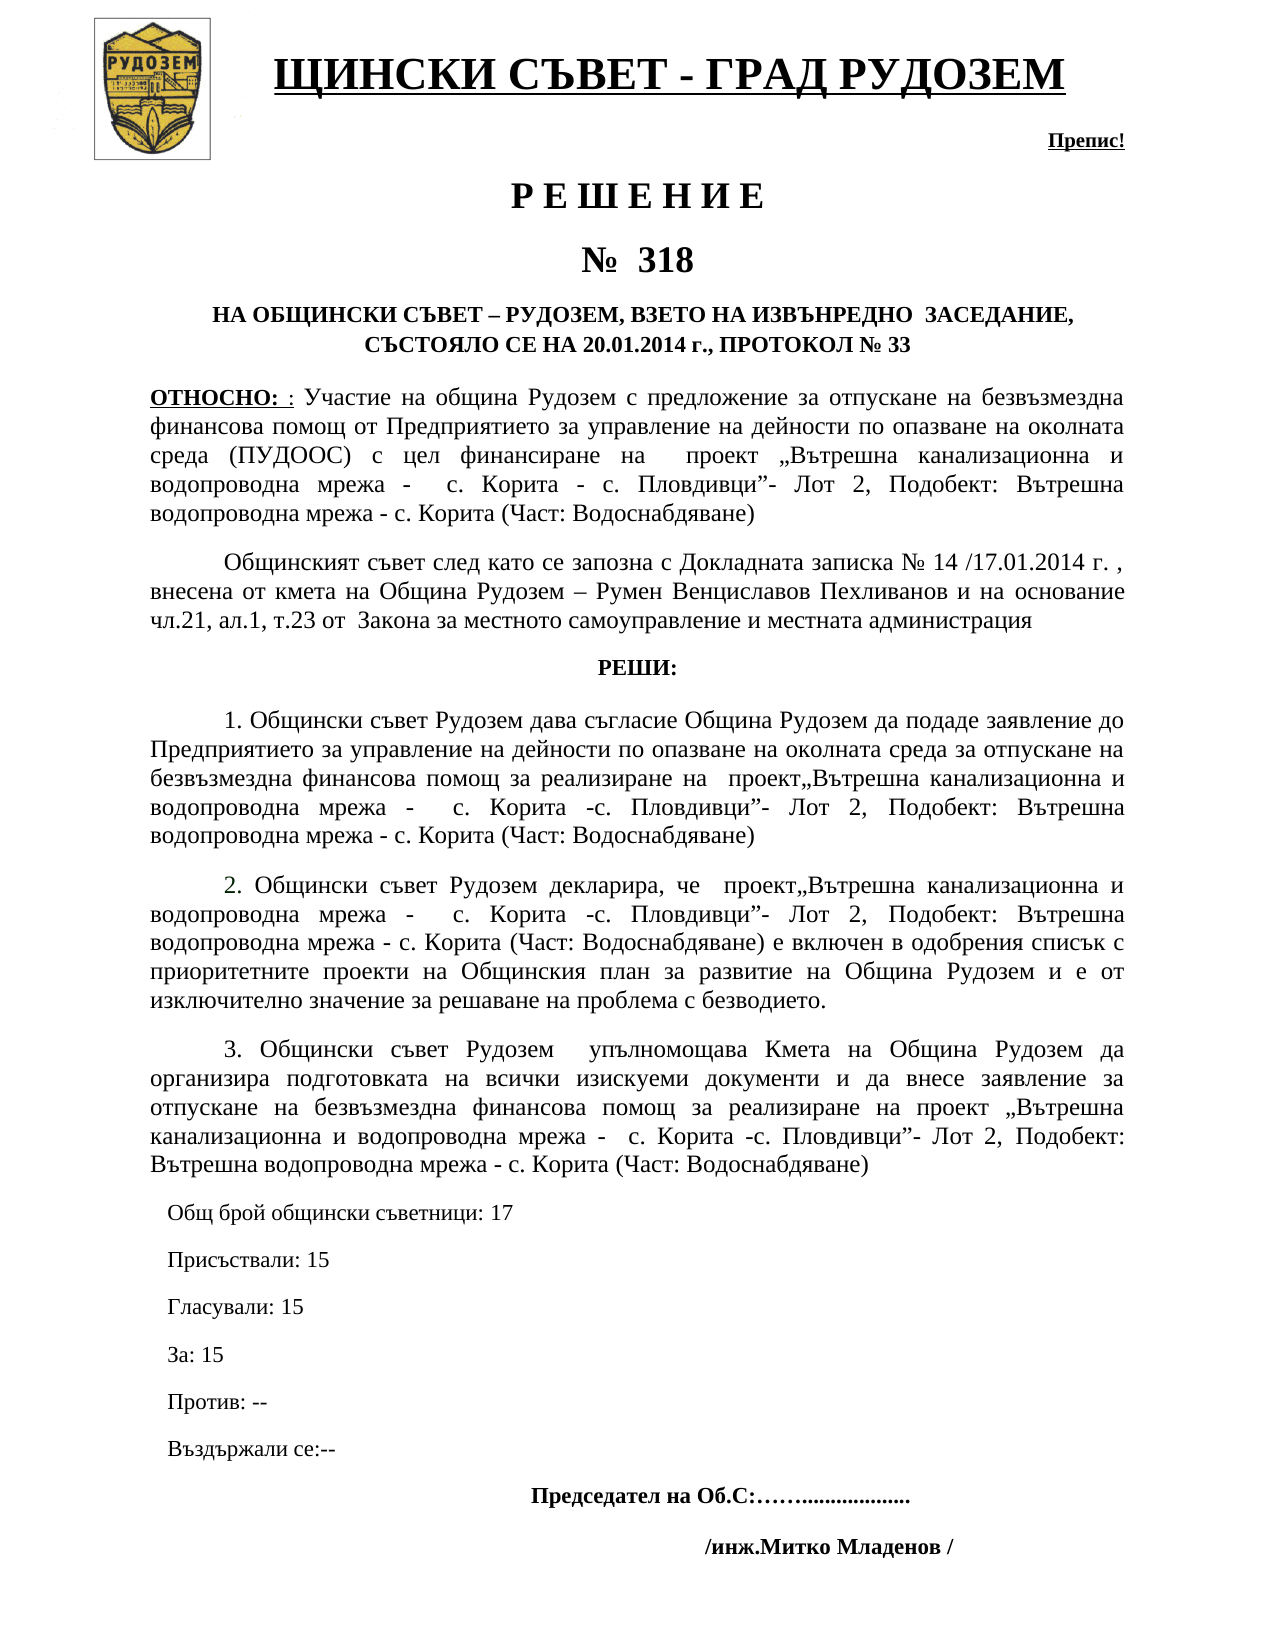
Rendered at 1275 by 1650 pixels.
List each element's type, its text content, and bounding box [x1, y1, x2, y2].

picture [49, 0, 275, 161]
text 3. Общински съвет Рудозем упълномощава Кмета на Община Рудозем да организира подготовката на всички изискуеми документи и да внесе заявление за отпускане на безвъзмездна финансова помощ за реализиране на проект „Вътрешна канализационна и водопроводна мрежа - с. Корита -с. Пловдивци”- Лот 2, Подобект: Вътрешна водопроводна мрежа - с. Корита (Част: Водоснабдяване) [150, 1034, 1125, 1178]
text ОТНОСНО: : Участие на община Рудозем с предложение за отпускане на безвъзмездна финансова помощ от Предприятието за управление на дейности по опазване на околната среда (ПУДООС) с цел финансиране на проект „Вътрешна канализационна и водопроводна мрежа - с. Корита - с. Пловдивци”- Лот 2, Подобект: Вътрешна водопроводна мрежа - с. Корита (Част: Водоснабдяване) [150, 382, 1125, 526]
text Общ брой общински съветници: 17 [150, 1199, 1136, 1225]
text За: 15 [150, 1341, 1136, 1367]
text /инж.Митко Младенов / [150, 1533, 1136, 1559]
text ОБЩИНСКИ СЪВЕТ - ГРАД РУДОЗЕМ [275, 47, 1123, 99]
text 2. Общински съвет Рудозем декларира, че проект„Вътрешна канализационна и водопроводна мрежа - с. Корита -с. Пловдивци”- Лот 2, Подобект: Вътрешна водопроводна мрежа - с. Корита (Част: Водоснабдяване) е включен в одобрения списък с приоритетните проекти на Общинския план за развитие на Община Рудозем и е от изключително значение за решаване на проблема с безводието. [150, 870, 1125, 1014]
text № 318 [150, 237, 1125, 280]
text Присъствали: 15 [150, 1246, 1136, 1273]
text Против: -- [150, 1388, 1136, 1414]
text Гласували: 15 [150, 1293, 1136, 1320]
text 1. Общински съвет Рудозем дава съгласие Община Рудозем да подаде заявление до Предприятието за управление на дейности по опазване на околната среда за отпускане на безвъзмездна финансова помощ за реализиране на проект„Вътрешна канализационна и водопроводна мрежа - с. Корита -с. Пловдивци”- Лот 2, Подобект: Вътрешна водопроводна мрежа - с. Корита (Част: Водоснабдяване) [150, 705, 1125, 849]
text Председател на Об.С:……................... [150, 1482, 1136, 1508]
text Въздържали се:-- [150, 1435, 1136, 1461]
text НА ОБЩИНСКИ СЪВЕТ – РУДОЗЕМ, ВЗЕТО НА ИЗВЪНРЕДНО ЗАСЕДАНИЕ, СЪСТОЯЛО СЕ НА 20.01.2014 г., ПРОТОКОЛ № 33 [150, 301, 1125, 358]
text РЕШИ: [150, 654, 1125, 681]
text Р Е Ш Е Н И Е [150, 173, 1125, 216]
text Общинският съвет след като се запозна с Докладната записка № 14 /17.01.2014 г. , внесена от кмета на Община Рудозем – Румен Венциславов Пехливанов и на основание чл.21, ал.1, т.23 от Закона за местното самоуправление и местната администрация [150, 547, 1125, 633]
text Препис! [275, 128, 1125, 152]
